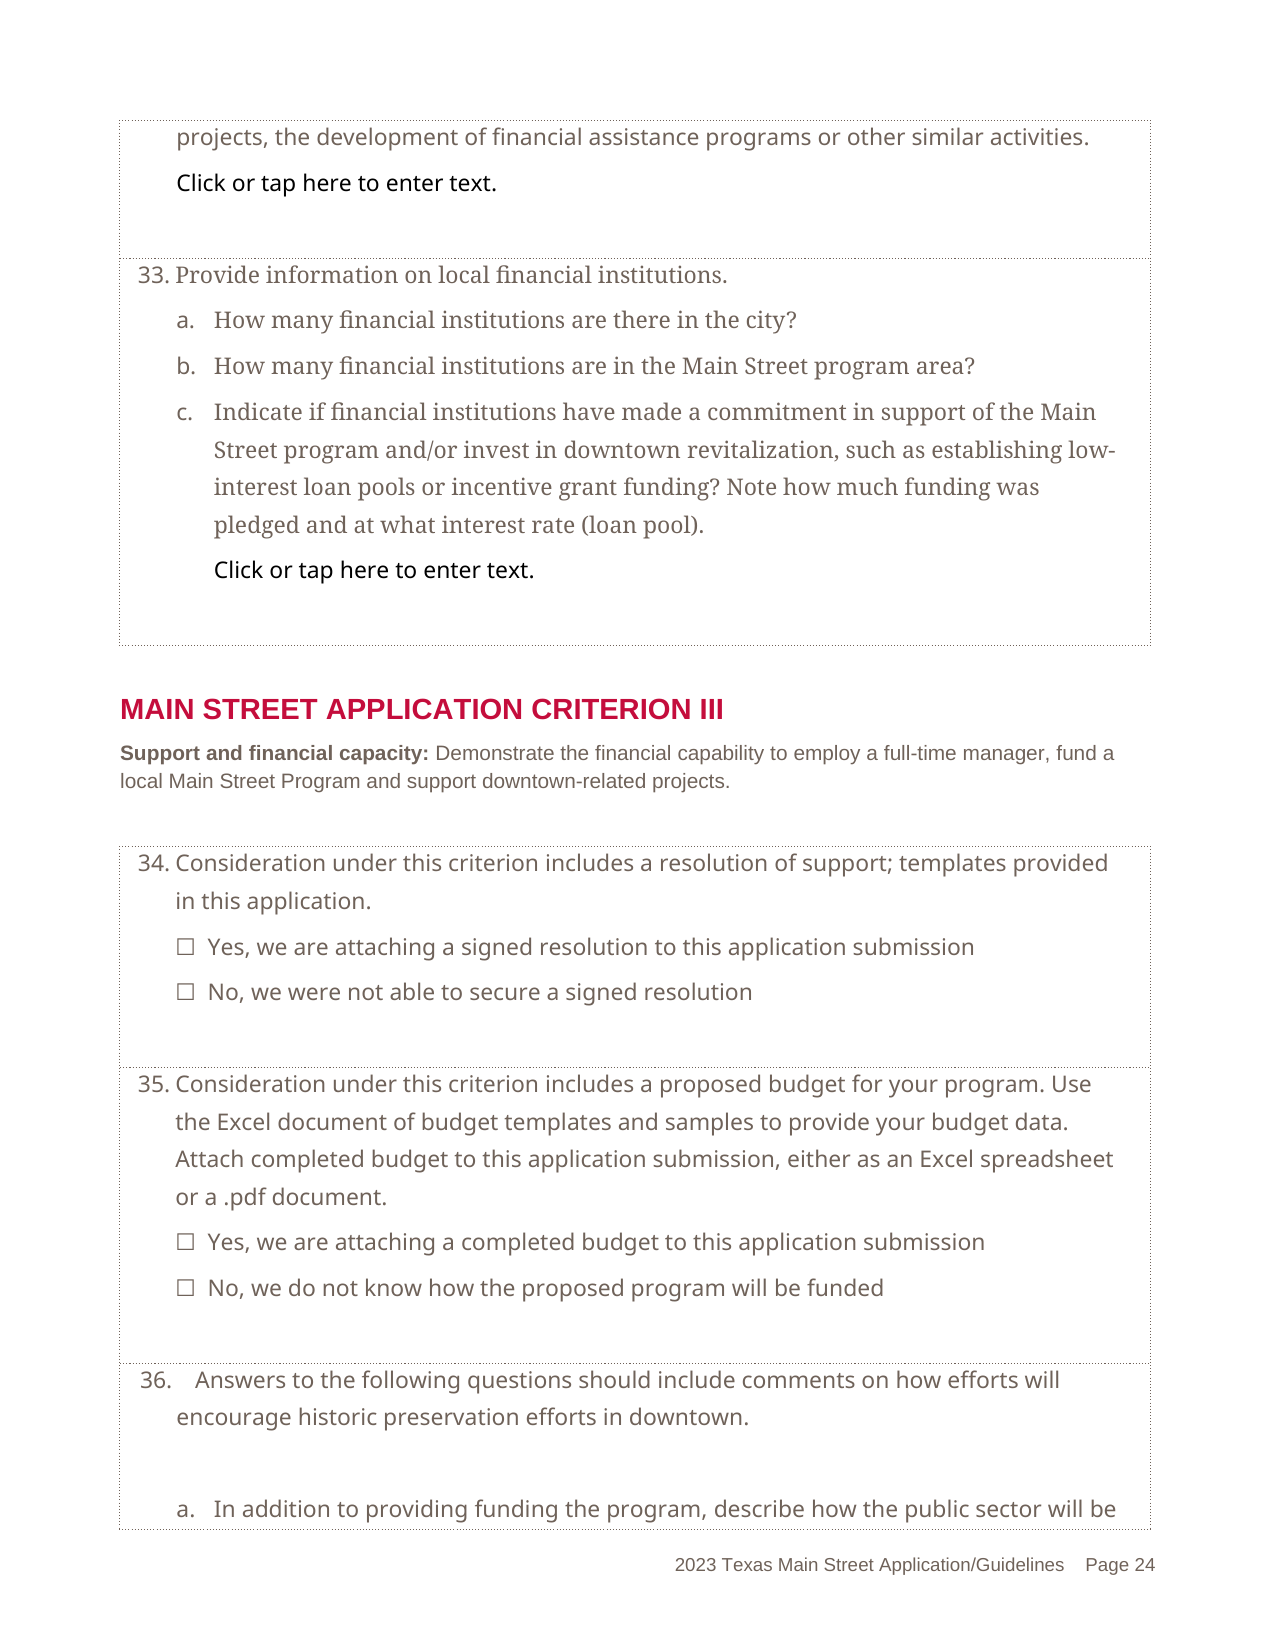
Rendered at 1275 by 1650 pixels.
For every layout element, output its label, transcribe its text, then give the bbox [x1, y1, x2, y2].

text Support and financial capacity: Demonstrate the financial capability to employ a full-time manager, fund a local Main Street Program and support downtown-related projects. [120, 740, 1146, 793]
table_cell Consideration under this criterion includes a proposed budget for your program. Use the Excel document of budget templates and samples to provide your budget data. Attach completed budget to this application submission, either as an Excel spreadsheet or a .pdf document. Yes, we are attaching a completed budget to this application submission No, we do not know how the proposed program will be funded [120, 1067, 1151, 1363]
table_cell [120, 1363, 1151, 1528]
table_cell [120, 120, 1151, 257]
text MAIN STREET APPLICATION CRITERION III [120, 692, 1155, 725]
table_cell Provide information on local financial institutions. How many financial institutions are there in the city? How many financial institutions are in the Main Street program area? Indicate if financial institutions have made a commitment in support of the Main Street program and/or invest in downtown revitalization, such as establishing low-interest loan pools or incentive grant funding? Note how much funding was pledged and at what interest rate (loan pool). [120, 258, 1151, 645]
table_header Consideration under this criterion includes a resolution of support; templates provided in this application. Yes, we are attaching a signed resolution to this application submission No, we were not able to secure a signed resolution [120, 846, 1151, 1067]
